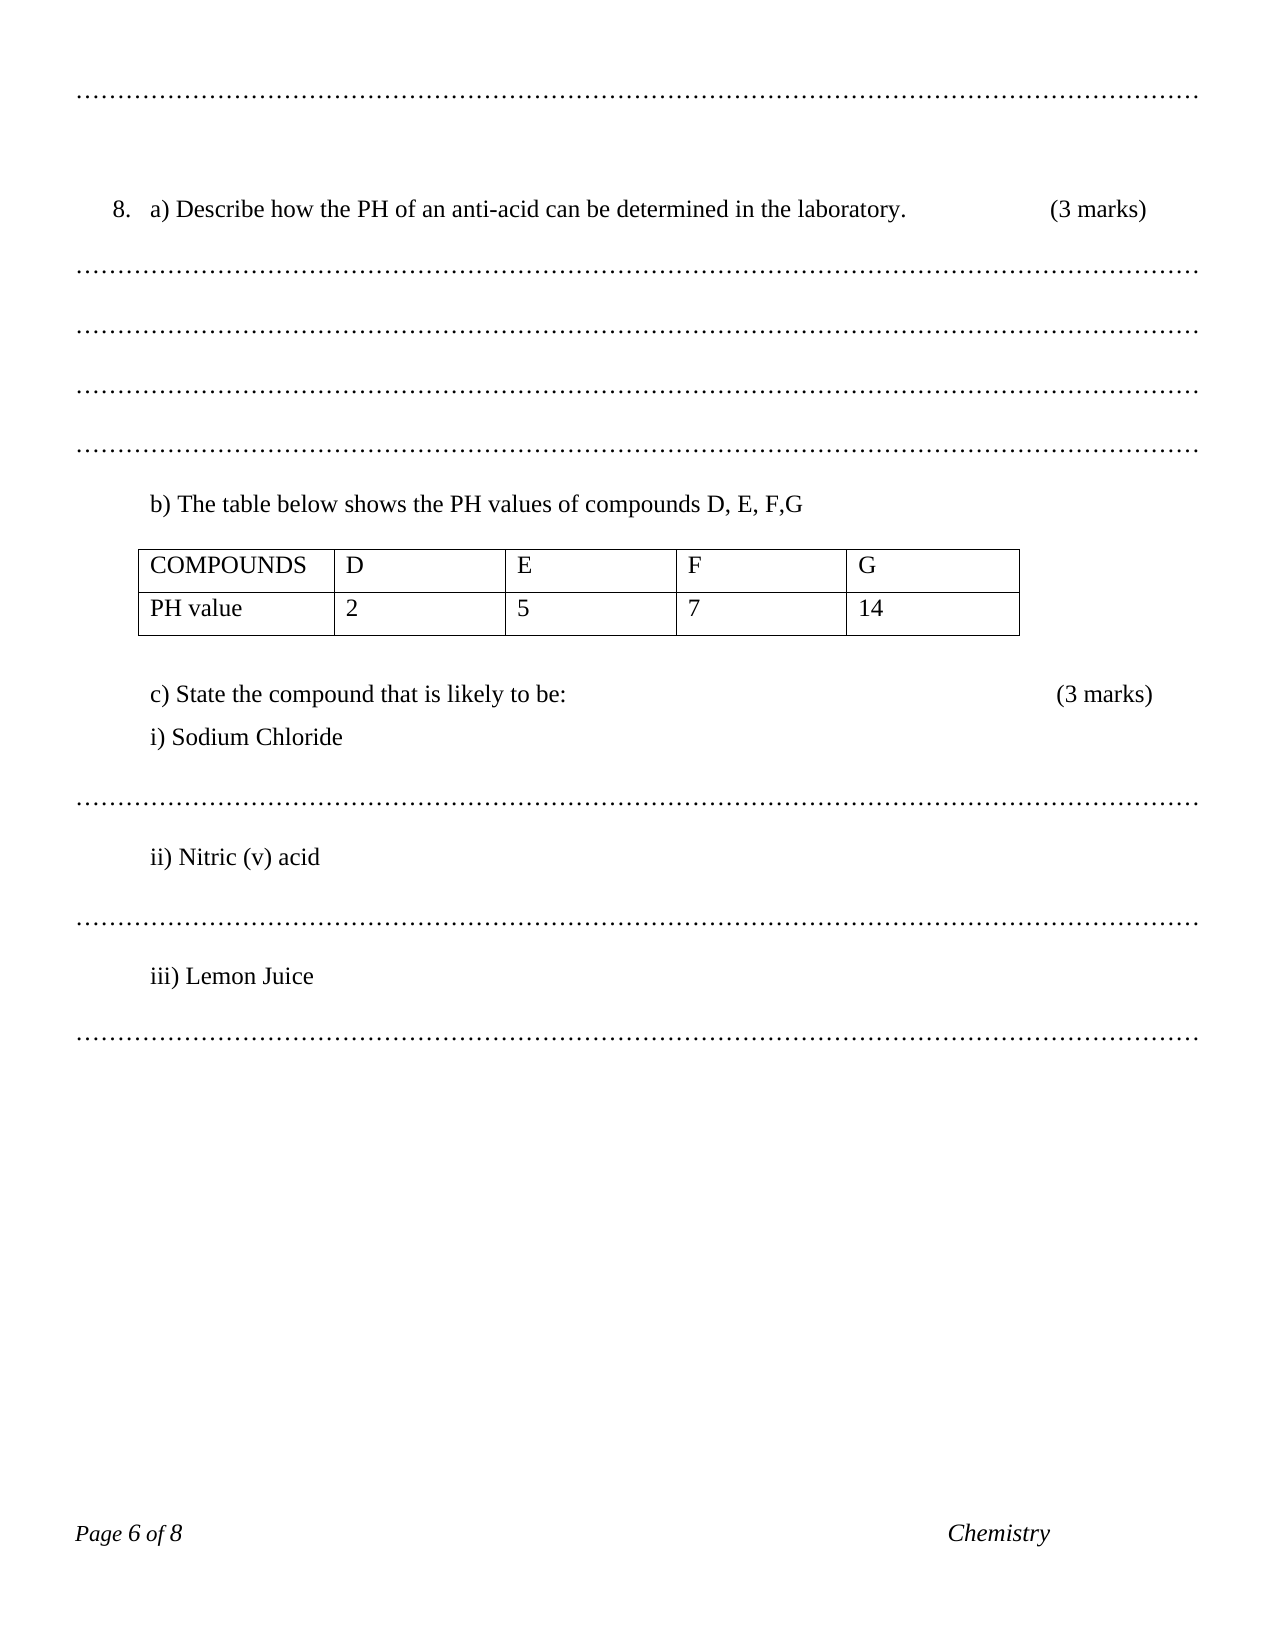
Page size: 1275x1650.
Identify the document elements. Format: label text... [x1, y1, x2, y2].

text ……………………………………………………………………………………………………………………… [75, 370, 1200, 398]
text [75, 250, 1200, 279]
text ……………………………………………………………………………………………………………………… [75, 429, 1200, 458]
table_header G [847, 550, 1019, 592]
table_cell 7 [677, 593, 846, 635]
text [75, 75, 1200, 104]
list c) State the compound that is likely to be: (3 marks) [150, 679, 1200, 708]
table_header COMPOUNDS [139, 550, 334, 592]
list a) Describe how the PH of an anti-acid can be determined in the laboratory. (3 marks) [112, 194, 1200, 223]
list b) The table below shows the PH values of compounds D, E, F,G [150, 489, 1200, 518]
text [75, 310, 1200, 339]
table_header D [335, 550, 505, 592]
table_cell 2 [335, 593, 505, 635]
text ……………………………………………………………………………………………………………………… [75, 782, 1200, 811]
text ……………………………………………………………………………………………………………………… [75, 1017, 1200, 1046]
list i) Sodium Chloride [150, 722, 1200, 751]
table_cell 14 [847, 593, 1019, 635]
list ii) Nitric (v) acid [150, 842, 1200, 871]
table_header E [506, 550, 676, 592]
table_cell 5 [506, 593, 676, 635]
table_cell PH value [139, 593, 334, 635]
text ……………………………………………………………………………………………………………………… [75, 902, 1200, 930]
table_header F [677, 550, 846, 592]
text iii) Lemon Juice [75, 961, 1200, 990]
